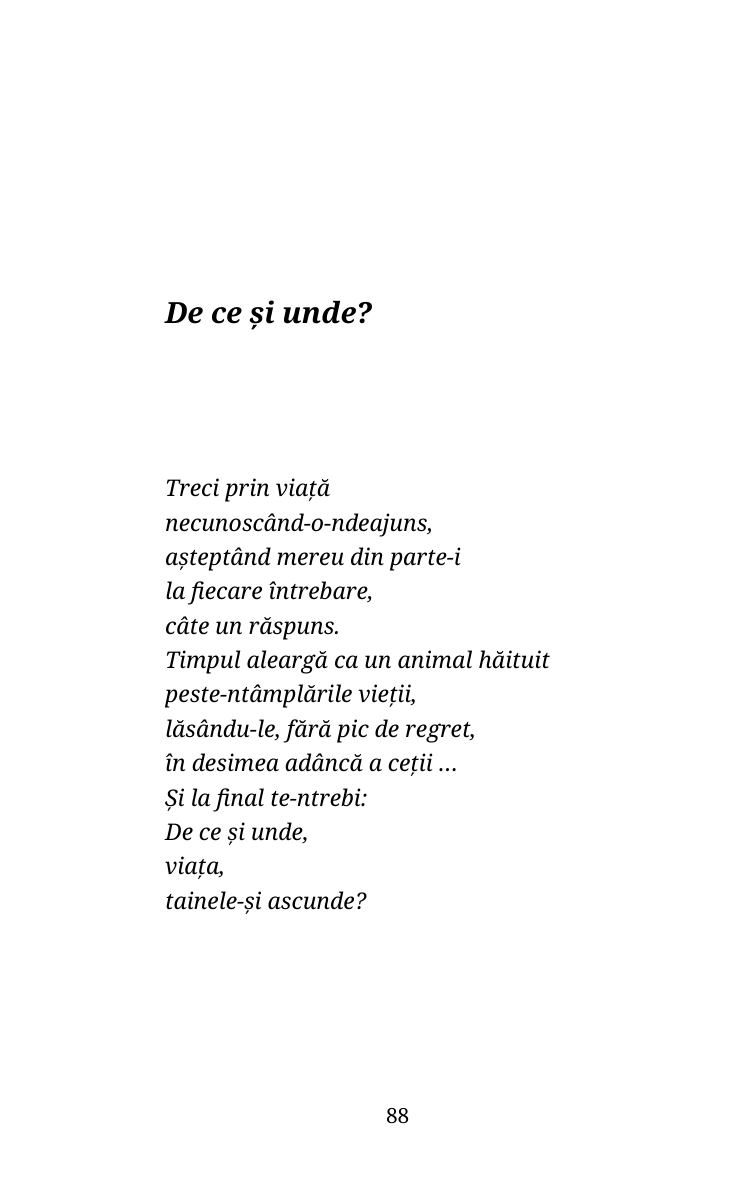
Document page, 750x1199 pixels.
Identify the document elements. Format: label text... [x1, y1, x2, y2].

text în desimea adâncă a ceții … [165, 747, 630, 778]
text tainele-și ascunde? [165, 884, 630, 916]
text câte un răspuns. [165, 609, 630, 641]
text lăsându-le, fără pic de regret, [165, 713, 630, 744]
text Timpul aleargă ca un animal hăituit [165, 644, 630, 675]
text Și la final te-ntrebi: [165, 781, 630, 813]
text așteptând mereu din parte-i [165, 541, 630, 572]
text la fiecare întrebare, [165, 575, 630, 606]
text De ce și unde? [165, 292, 630, 332]
text Treci prin viață [165, 472, 630, 503]
text De ce și unde, [165, 816, 630, 847]
text peste-ntâmplările vieții, [165, 678, 630, 709]
text viața, [165, 850, 630, 881]
text necunoscând-o-ndeajuns, [165, 506, 630, 538]
